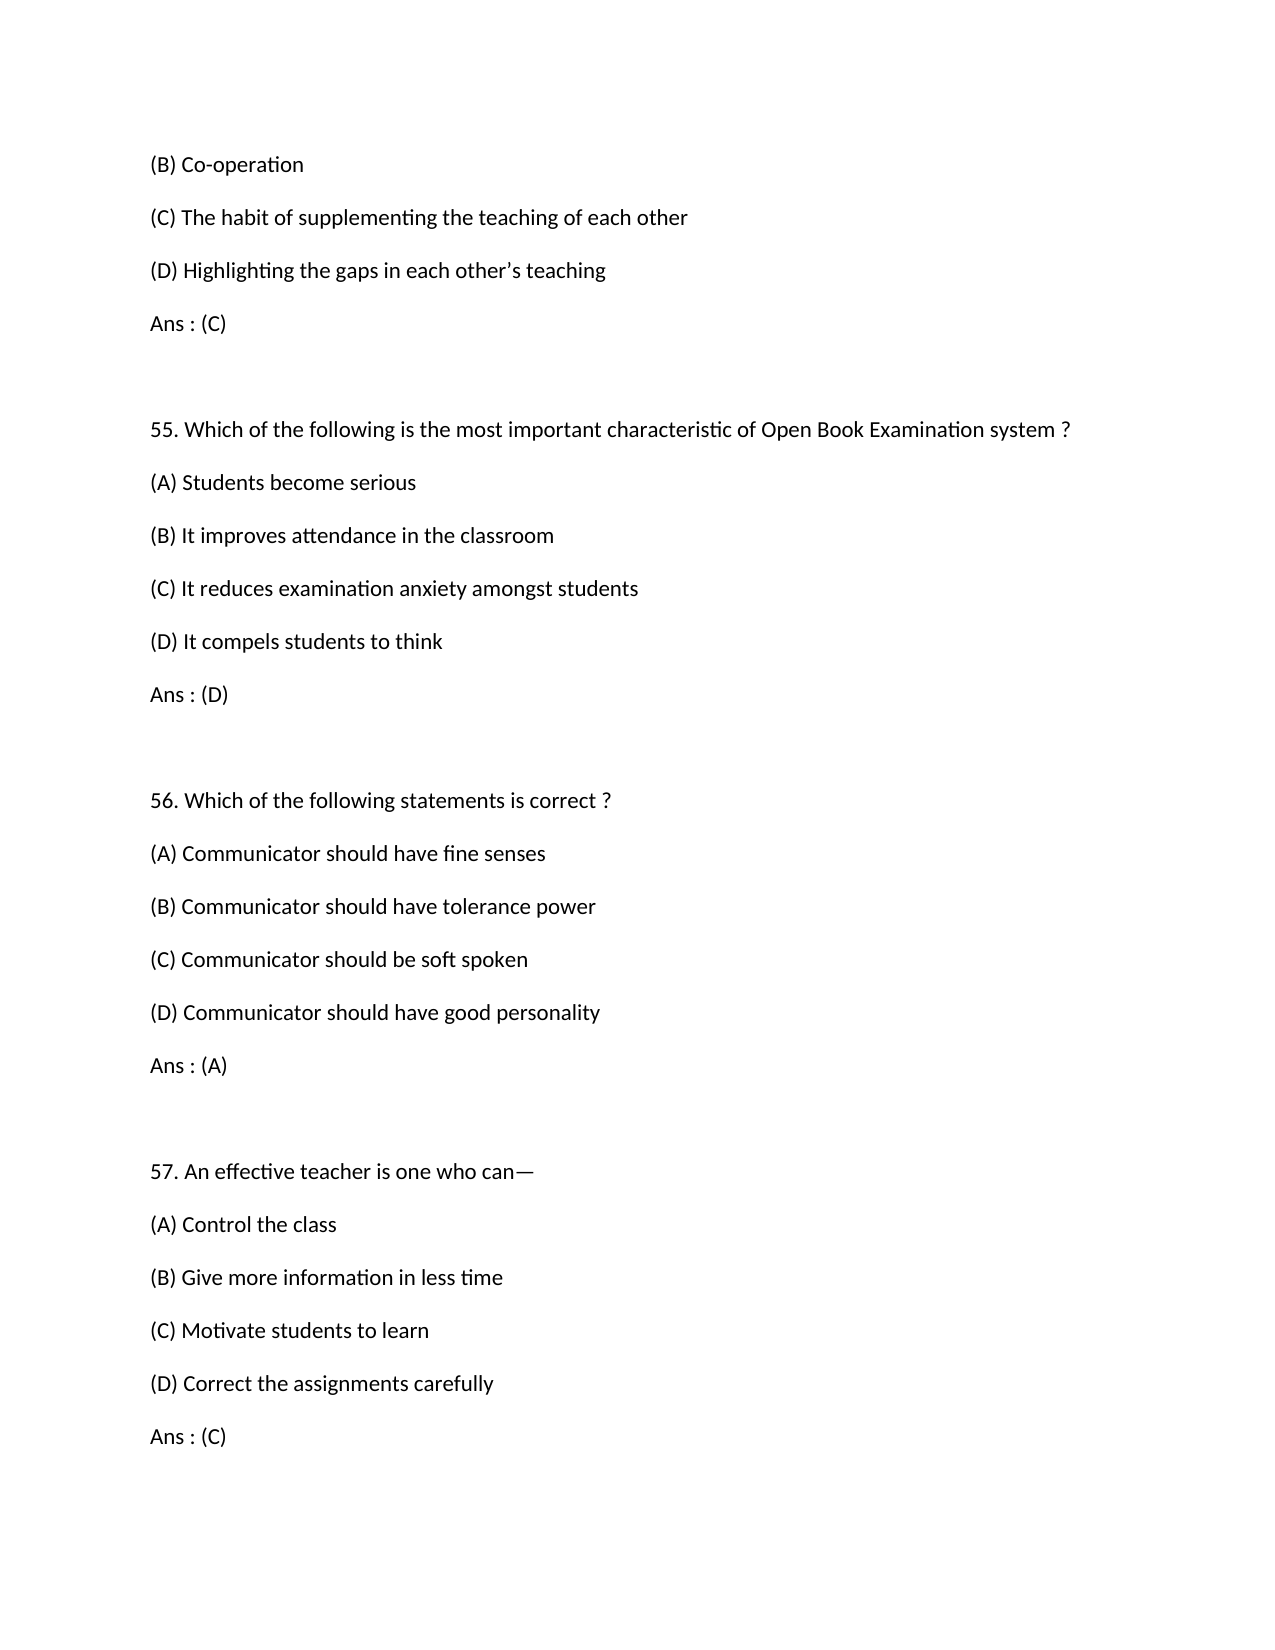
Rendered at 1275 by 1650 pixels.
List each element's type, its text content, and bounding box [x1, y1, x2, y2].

text (D) Highlighting the gaps in each other’s teaching [150, 256, 1125, 284]
text 56. Which of the following statements is correct ? [150, 786, 1125, 814]
text (C) Communicator should be soft spoken [150, 945, 1125, 973]
text (B) Co-operation [150, 150, 1125, 178]
text (D) Correct the assignments carefully [150, 1369, 1125, 1397]
text Ans : (C) [150, 309, 1125, 337]
text 57. An effective teacher is one who can— [150, 1157, 1125, 1185]
text (C) It reduces examination anxiety amongst students [150, 574, 1125, 602]
text (A) Communicator should have fine senses [150, 839, 1125, 867]
text Ans : (C) [150, 1422, 1125, 1451]
text (A) Students become serious [150, 468, 1125, 496]
text (D) It compels students to think [150, 627, 1125, 655]
text (C) Motivate students to learn [150, 1316, 1125, 1344]
text (D) Communicator should have good personality [150, 998, 1125, 1026]
text (C) The habit of supplementing the teaching of each other [150, 203, 1125, 231]
text (B) Give more information in less time [150, 1263, 1125, 1291]
text Ans : (A) [150, 1051, 1125, 1079]
text (B) It improves attendance in the classroom [150, 521, 1125, 549]
text (B) Communicator should have tolerance power [150, 892, 1125, 920]
text Ans : (D) [150, 680, 1125, 708]
text 55. Which of the following is the most important characteristic of Open Book Examination system ? [150, 415, 1125, 443]
text (A) Control the class [150, 1210, 1125, 1238]
